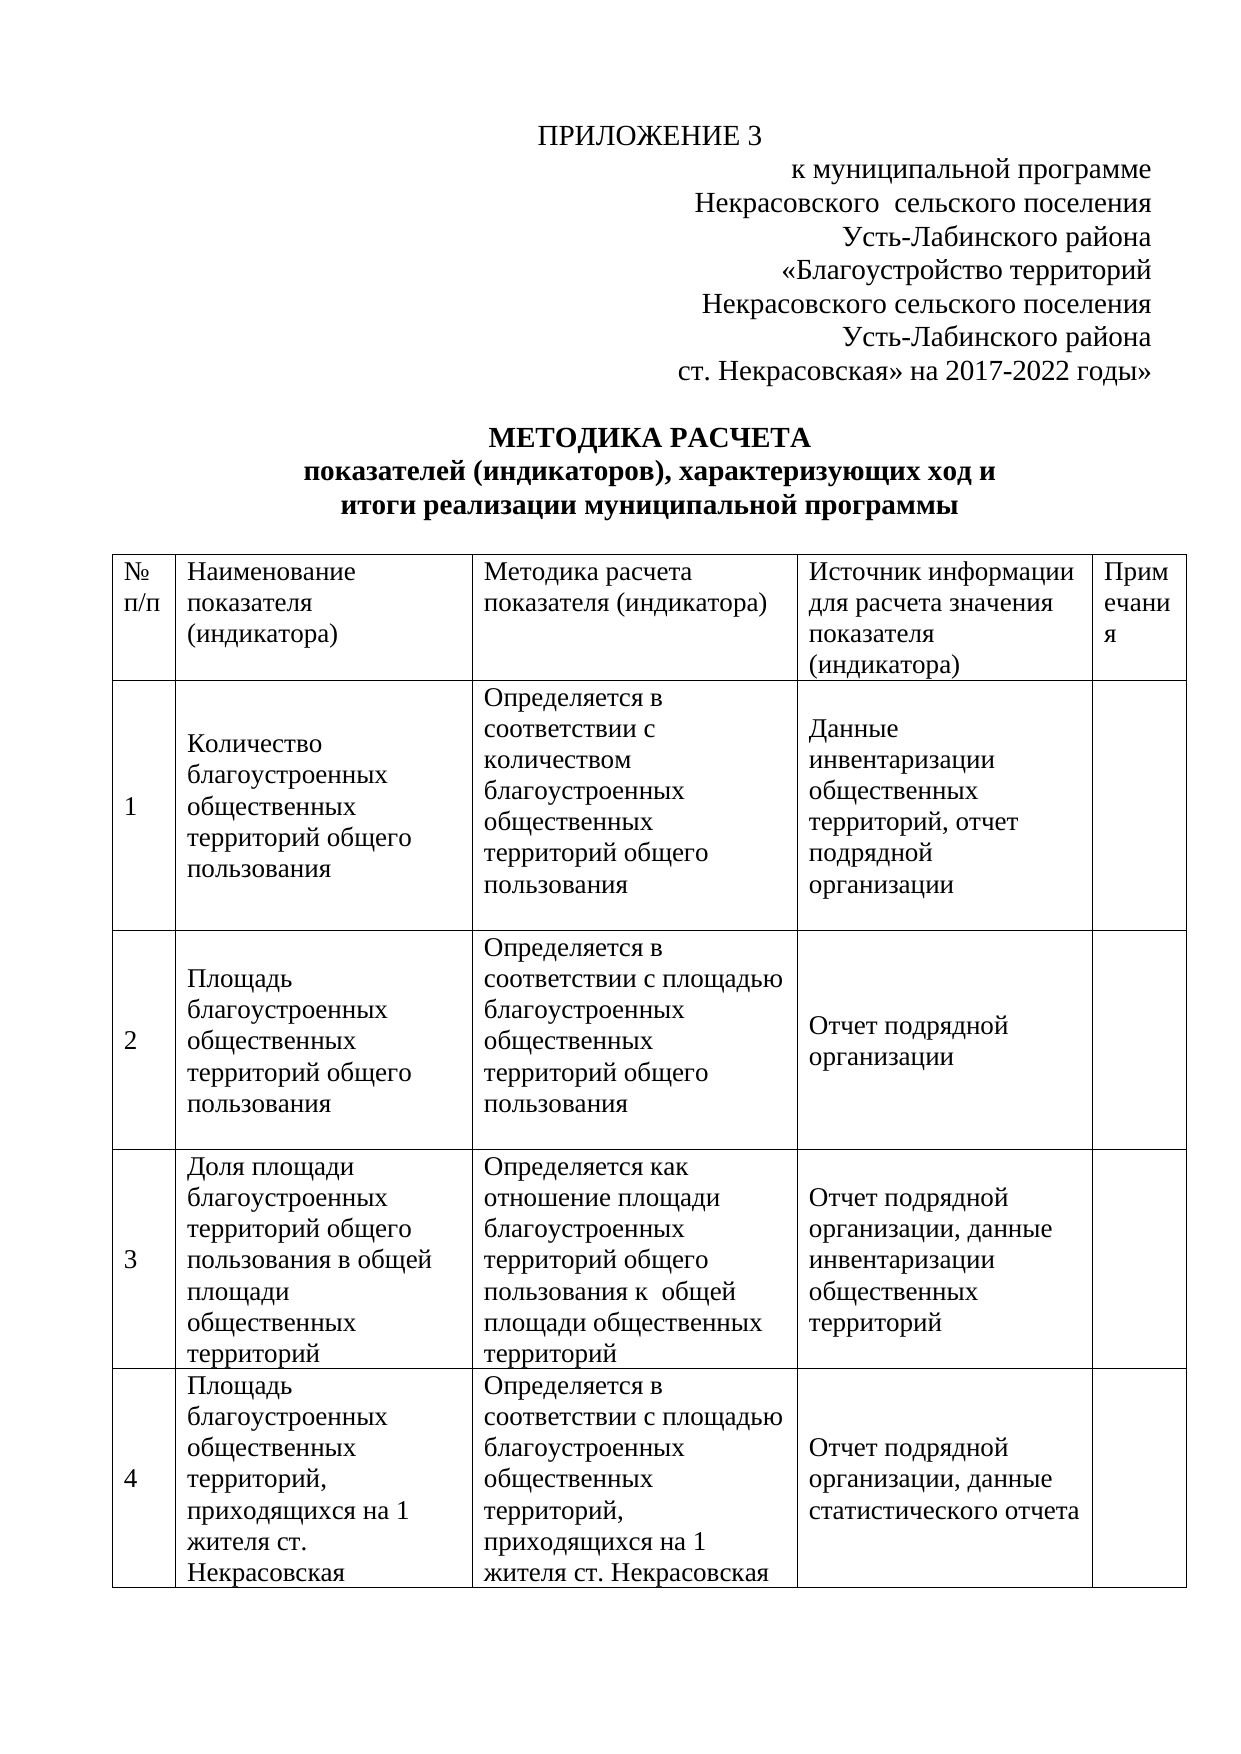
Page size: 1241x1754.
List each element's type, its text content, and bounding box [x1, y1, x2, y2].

table_cell 1 [113, 681, 175, 930]
table_cell 3 [113, 1150, 175, 1368]
table_cell Определяется как отношение площади благоустроенных территорий общего пользования к общей площади общественных территорий [473, 1150, 797, 1368]
table_cell 2 [113, 931, 175, 1149]
table_cell Площадь благоустроенных общественных территорий, приходящихся на 1 жителя ст. Некрасовская [176, 1369, 472, 1587]
table_cell [1093, 1150, 1186, 1368]
text «Благоустройство территорий [148, 252, 1152, 286]
text итоги реализации муниципальной программы [148, 487, 1152, 521]
text Усть-Лабинского района [148, 319, 1152, 353]
text Некрасовского сельского поселения [148, 185, 1152, 219]
table_cell Отчет подрядной организации, данные инвентаризации общественных территорий [798, 1150, 1092, 1368]
text МЕТОДИКА РАСЧЕТА [148, 420, 1152, 453]
table_cell Определяется в соответствии с площадью благоустроенных общественных территорий общего пользования [473, 931, 797, 1149]
text Усть-Лабинского района [148, 219, 1152, 252]
table_header Источник информации для расчета значения показателя (индикатора) [798, 555, 1092, 680]
table_cell Доля площади благоустроенных территорий общего пользования в общей площади общественных территорий [176, 1150, 472, 1368]
table_cell Отчет подрядной организации [798, 931, 1092, 1149]
text ПРИЛОЖЕНИЕ 3 [148, 118, 1152, 152]
table_header № п/п [113, 555, 175, 680]
text показателей (индикаторов), характеризующих ход и [148, 453, 1152, 487]
table_cell 4 [113, 1369, 175, 1587]
table_cell Определяется в соответствии с площадью благоустроенных общественных территорий, приходящихся на 1 жителя ст. Некрасовская [473, 1369, 797, 1587]
table_cell Данные инвентаризации общественных территорий, отчет подрядной организации [798, 681, 1092, 930]
table_cell Количество благоустроенных общественных территорий общего пользования [176, 681, 472, 930]
text ст. Некрасовская» на 2017-2022 годы» [148, 353, 1152, 386]
table_cell [1093, 681, 1186, 930]
text Некрасовского сельского поселения [148, 286, 1152, 319]
text к муниципальной программе [148, 152, 1152, 185]
table_cell Площадь благоустроенных общественных территорий общего пользования [176, 931, 472, 1149]
table_cell [1093, 1369, 1186, 1587]
table_header Методика расчета показателя (индикатора) [473, 555, 797, 680]
table_cell Отчет подрядной организации, данные статистического отчета [798, 1369, 1092, 1587]
table_header Наименование показателя (индикатора) [176, 555, 472, 680]
table_cell [1093, 931, 1186, 1149]
table_cell Определяется в соответствии с количеством благоустроенных общественных территорий общего пользования [473, 681, 797, 930]
table_header Примечания [1093, 555, 1186, 680]
